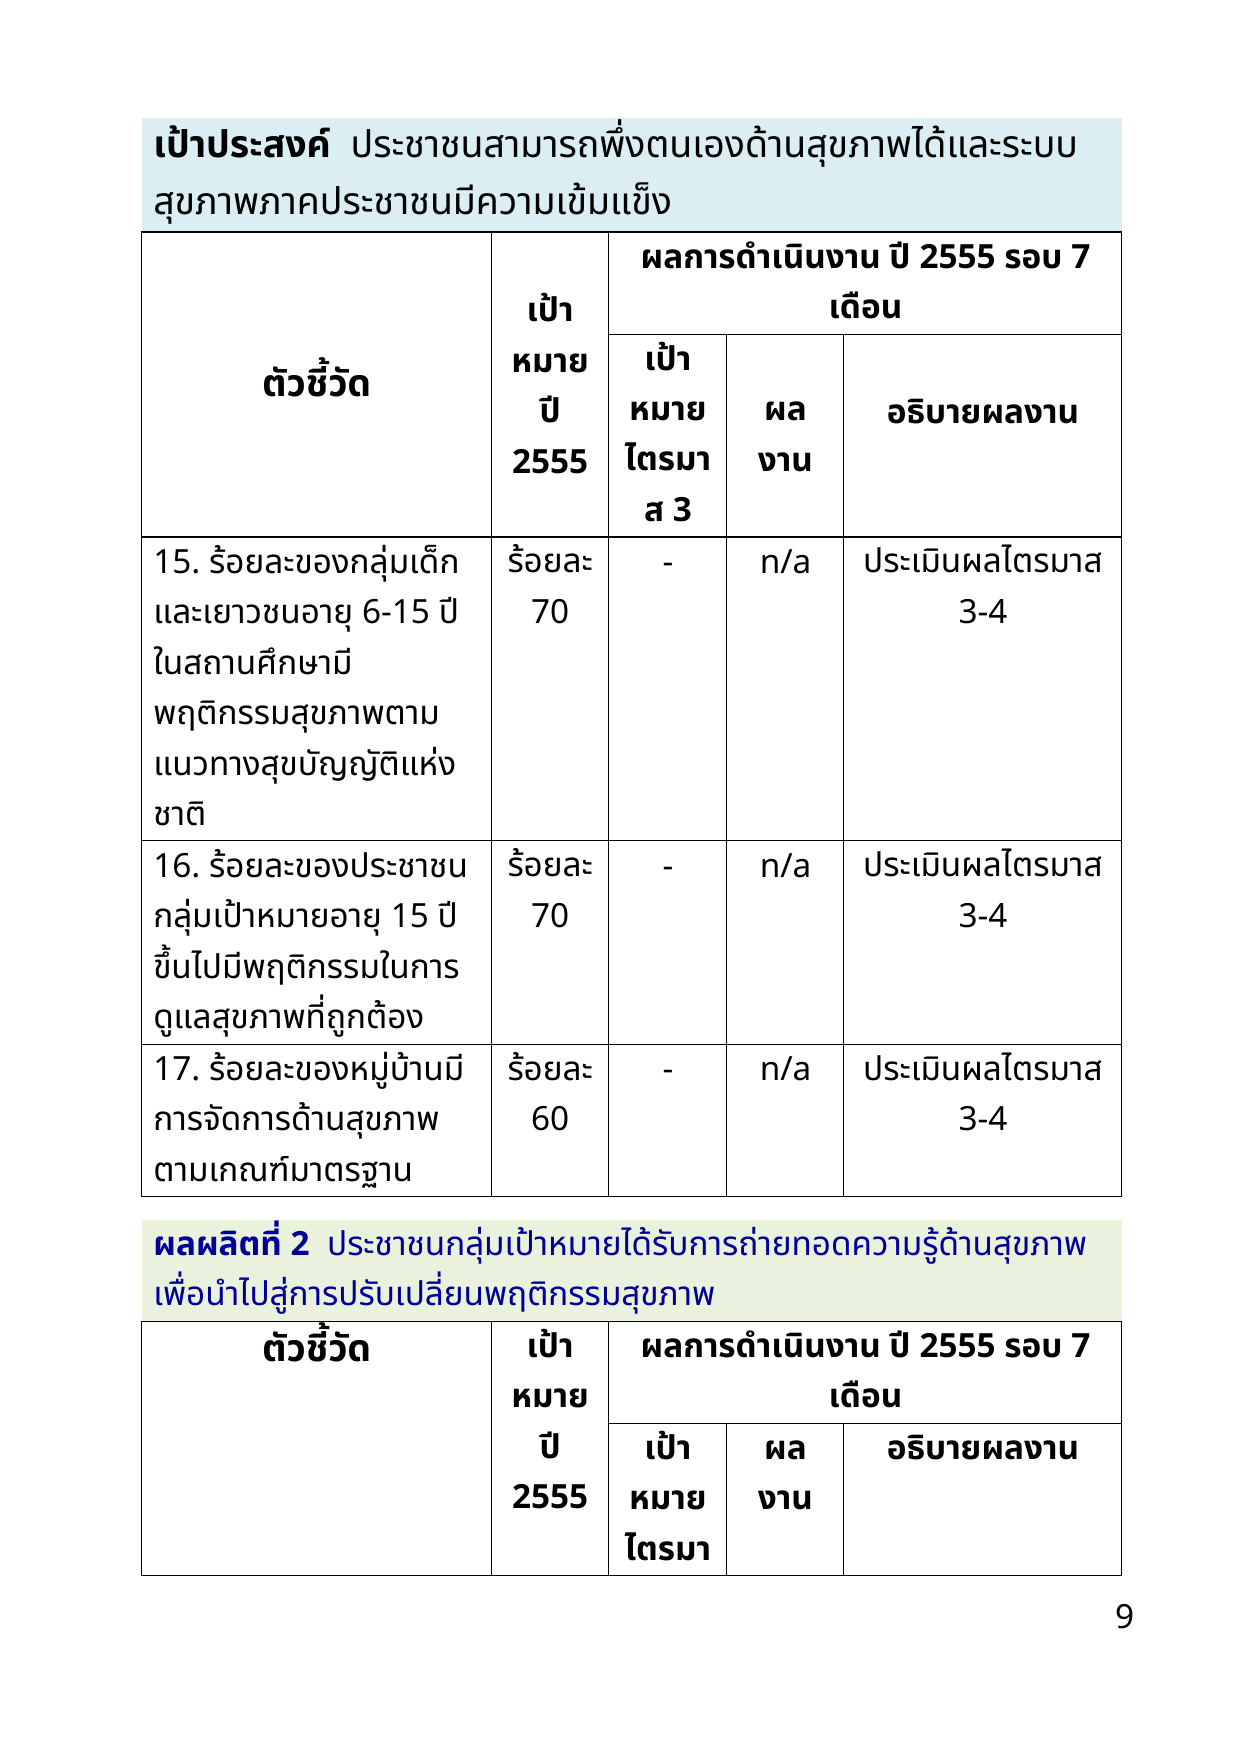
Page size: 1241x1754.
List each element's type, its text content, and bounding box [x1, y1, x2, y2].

table_cell อธิบายผลงาน [844, 335, 1121, 536]
table_cell เป้าหมายไตรมาส 3 [609, 1424, 726, 1575]
table_cell - [609, 1045, 726, 1196]
table_cell ประเมินผลไตรมาส 3-4 [844, 538, 1121, 840]
table_cell ผลงาน [727, 335, 843, 536]
table_cell เป้าหมายไตรมาส 3 [609, 335, 726, 536]
table_cell n/a [727, 538, 843, 840]
table_cell - [609, 841, 726, 1043]
table_cell ร้อยละ 70 [492, 538, 608, 840]
table_cell เป้าหมาย ปี 2555 [492, 233, 608, 536]
table_cell อธิบายผลงาน [844, 1424, 1121, 1575]
table_cell n/a [727, 1045, 843, 1196]
table_header เป้าประสงค์ ประชาชนสามารถพึ่งตนเองด้านสุขภาพได้และระบบสุขภาพภาคประชาชนมีความเข้มแข็ง [142, 118, 1122, 231]
table_cell ตัวชี้วัด [142, 233, 491, 536]
table_cell 17. ร้อยละของหมู่บ้านมีการจัดการด้านสุขภาพตามเกณฑ์มาตรฐาน [142, 1045, 491, 1196]
table_cell ร้อยละ 70 [492, 841, 608, 1043]
table_cell 15. ร้อยละของกลุ่มเด็กและเยาวชนอายุ 6-15 ปี ในสถานศึกษามีพฤติกรรมสุขภาพตามแนวทางสุขบัญญัติแห่งชาติ [142, 538, 491, 840]
table_cell ผลการดำเนินงาน ปี 2555 รอบ 7 เดือน [609, 1322, 1121, 1423]
table_cell เป้าหมาย ปี 2555 [492, 1322, 608, 1575]
table_cell ตัวชี้วัด [142, 1322, 491, 1575]
table_header ผลผลิตที่ 2 ประชาชนกลุ่มเป้าหมายได้รับการถ่ายทอดความรู้ด้านสุขภาพ เพื่อนำไปสู่การปรับเปลี่ยนพฤติกรรมสุขภาพ [142, 1220, 1122, 1321]
table_cell - [609, 538, 726, 840]
table_cell ผลงาน [727, 1424, 843, 1575]
table_cell ผลการดำเนินงาน ปี 2555 รอบ 7 เดือน [609, 233, 1121, 333]
table_cell ประเมินผลไตรมาส 3-4 [844, 1045, 1121, 1196]
table_cell n/a [727, 841, 843, 1043]
table_cell ประเมินผลไตรมาส 3-4 [844, 841, 1121, 1043]
table_cell ร้อยละ 60 [492, 1045, 608, 1196]
table_cell 16. ร้อยละของประชาชนกลุ่มเป้าหมายอายุ 15 ปีขึ้นไปมีพฤติกรรมในการดูแลสุขภาพที่ถูกต้อง [142, 841, 491, 1043]
